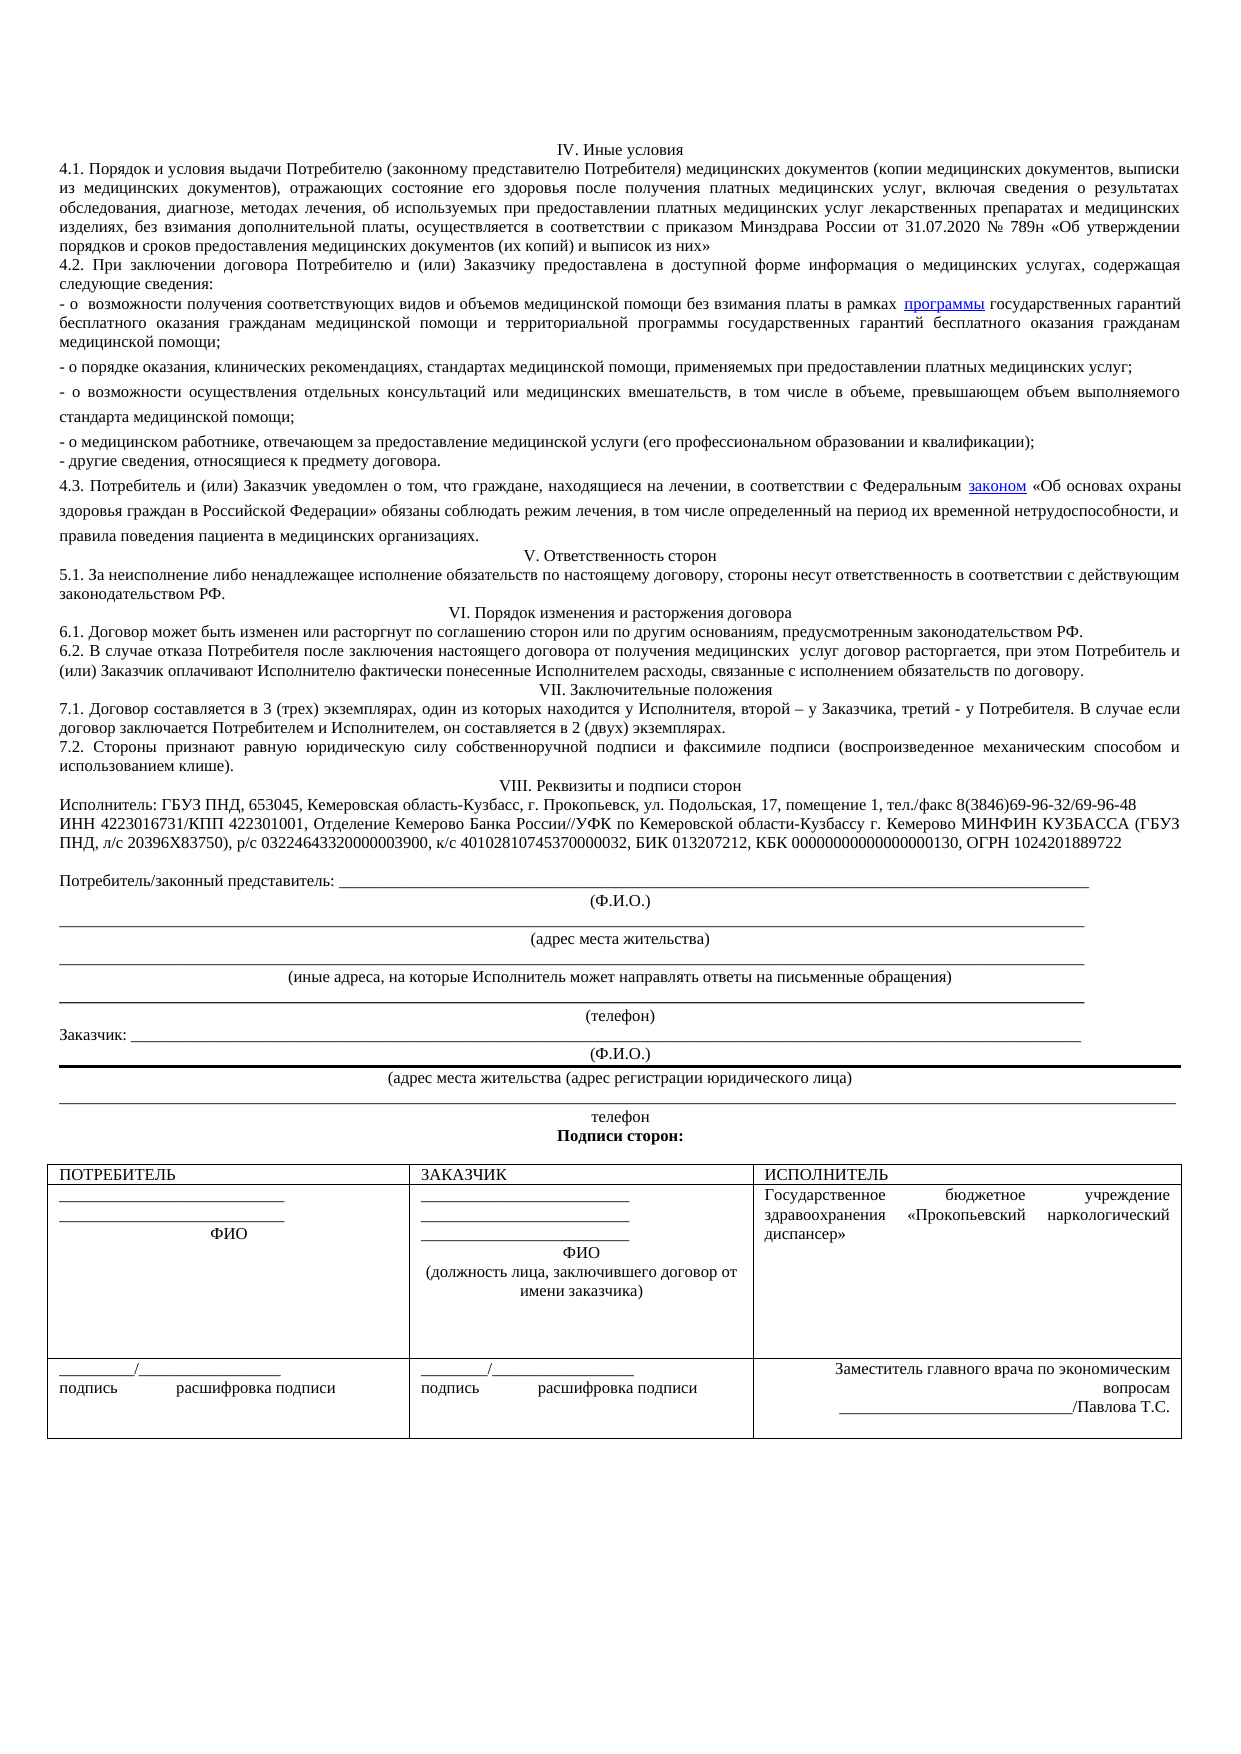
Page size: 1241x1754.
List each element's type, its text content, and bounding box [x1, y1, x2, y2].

text - о возможности осуществления отдельных консультаций или медицинских вмешательств, в том числе в объеме, превышающем объем выполняемого стандарта медицинской помощи; [59, 376, 1181, 426]
text - о порядке оказания, клинических рекомендациях, стандартах медицинской помощи, применяемых при предоставлении платных медицинских услуг; [59, 351, 1181, 376]
text (адрес места жительства (адрес регистрации юридического лица) [59, 1068, 1181, 1087]
text (адрес места жительства) [59, 929, 1181, 948]
text Подписи сторон: [59, 1126, 1181, 1145]
table_cell ________/_________________ подпись расшифровка подписи [410, 1359, 753, 1438]
table_header ЗАКАЗЧИК [410, 1165, 753, 1184]
text 4.2. При заключении договора Потребителю и (или) Заказчику предоставлена в доступной форме информация о медицинских услугах, содержащая следующие сведения: [59, 255, 1181, 293]
text ___________________________________________________________________________________________________________________________ [59, 986, 1181, 1005]
text VIII. Реквизиты и подписи сторон [59, 775, 1181, 794]
table_cell Заместитель главного врача по экономическим вопросам ____________________________/Павлова Т.С. [754, 1359, 1181, 1438]
text (иные адреса, на которые Исполнитель может направлять ответы на письменные обращения) [59, 967, 1181, 986]
table_cell Государственное бюджетное учреждение здравоохранения «Прокопьевский наркологический диспансер» [754, 1185, 1181, 1358]
text 7.2. Стороны признают равную юридическую силу собственноручной подписи и факсимиле подписи (воспроизведенное механическим способом и использованием клише). [59, 737, 1181, 775]
table_header ПОТРЕБИТЕЛЬ [48, 1165, 409, 1184]
text (телефон) [59, 1005, 1181, 1024]
text ___________________________________________________________________________________________________________________________ [59, 948, 1181, 967]
text ______________________________________________________________________________________________________________________________________ [59, 1087, 1181, 1106]
text VI. Порядок изменения и расторжения договора [59, 603, 1181, 622]
text 5.1. За неисполнение либо ненадлежащее исполнение обязательств по настоящему договору, стороны несут ответственность в соответствии с действующим законодательством РФ. [59, 564, 1181, 603]
text (Ф.И.О.) [59, 1044, 1181, 1065]
table_cell ___________________________ ___________________________ ФИО [48, 1185, 409, 1358]
table_header ИСПОЛНИТЕЛЬ [754, 1165, 1181, 1184]
text 7.1. Договор составляется в 3 (трех) экземплярах, один из которых находится у Исполнителя, второй – у Заказчика, третий - у Потребителя. В случае если договор заключается Потребителем и Исполнителем, он составляется в 2 (двух) экземплярах. [59, 699, 1181, 737]
text ИНН 4223016731/КПП 422301001, Отделение Кемерово Банка России//УФК по Кемеровской области-Кузбассу г. Кемерово МИНФИН КУЗБАССА (ГБУЗ ПНД, л/с 20396Х83750), р/с 03224643320000003900, к/с 40102810745370000032, БИК 013207212, КБК 00000000000000000130, ОГРН 1024201889722 [59, 814, 1181, 852]
text 6.1. Договор может быть изменен или расторгнут по соглашению сторон или по другим основаниям, предусмотренным законодательством РФ. [59, 622, 1181, 641]
text 4.3. Потребитель и (или) Заказчик уведомлен о том, что граждане, находящиеся на лечении, в соответствии с Федеральным законом «Об основах охраны здоровья граждан в Российской Федерации» обязаны соблюдать режим лечения, в том числе определенный на период их временной нетрудоспособности, и правила поведения пациента в медицинских организациях. [59, 470, 1181, 545]
text 6.2. В случае отказа Потребителя после заключения настоящего договора от получения медицинских услуг договор расторгается, при этом Потребитель и (или) Заказчик оплачивают Исполнителю фактически понесенные Исполнителем расходы, связанные с исполнением обязательств по договору. [59, 641, 1181, 679]
text Исполнитель: ГБУЗ ПНД, 653045, Кемеровская область-Кузбасс, г. Прокопьевск, ул. Подольская, 17, помещение 1, тел./факс 8(3846)69-96-32/69-96-48 [59, 794, 1181, 814]
table_cell _________/_________________ подпись расшифровка подписи [48, 1359, 409, 1438]
text Потребитель/законный представитель: __________________________________________________________________________________________ [59, 871, 1181, 890]
text V. Ответственность сторон [59, 545, 1181, 564]
text IV. Иные условия [59, 134, 1181, 159]
text ___________________________________________________________________________________________________________________________ [59, 909, 1181, 929]
text VII. Заключительные положения [94, 679, 1181, 699]
text - о возможности получения соответствующих видов и объемов медицинской помощи без взимания платы в рамках программы государственных гарантий бесплатного оказания гражданам медицинской помощи и территориальной программы государственных гарантий бесплатного оказания гражданам медицинской помощи; [59, 293, 1181, 351]
text Заказчик: __________________________________________________________________________________________________________________ [59, 1024, 1181, 1044]
text телефон [59, 1106, 1181, 1126]
text 4.1. Порядок и условия выдачи Потребителю (законному представителю Потребителя) медицинских документов (копии медицинских документов, выписки из медицинских документов), отражающих состояние его здоровья после получения платных медицинских услуг, включая сведения о результатах обследования, диагнозе, методах лечения, об используемых при предоставлении платных медицинских услуг лекарственных препаратах и медицинских изделиях, без взимания дополнительной платы, осуществляется в соответствии с приказом Минздрава России от 31.07.2020 № 789н «Об утверждении порядков и сроков предоставления медицинских документов (их копий) и выписок из них» [59, 159, 1181, 255]
table_cell _________________________ _________________________ _________________________ ФИО (должность лица, заключившего договор от имени заказчика) [410, 1185, 753, 1358]
text - другие сведения, относящиеся к предмету договора. [59, 451, 1181, 470]
text (Ф.И.О.) [59, 890, 1181, 909]
text - о медицинском работнике, отвечающем за предоставление медицинской услуги (его профессиональном образовании и квалификации); [59, 426, 1181, 451]
